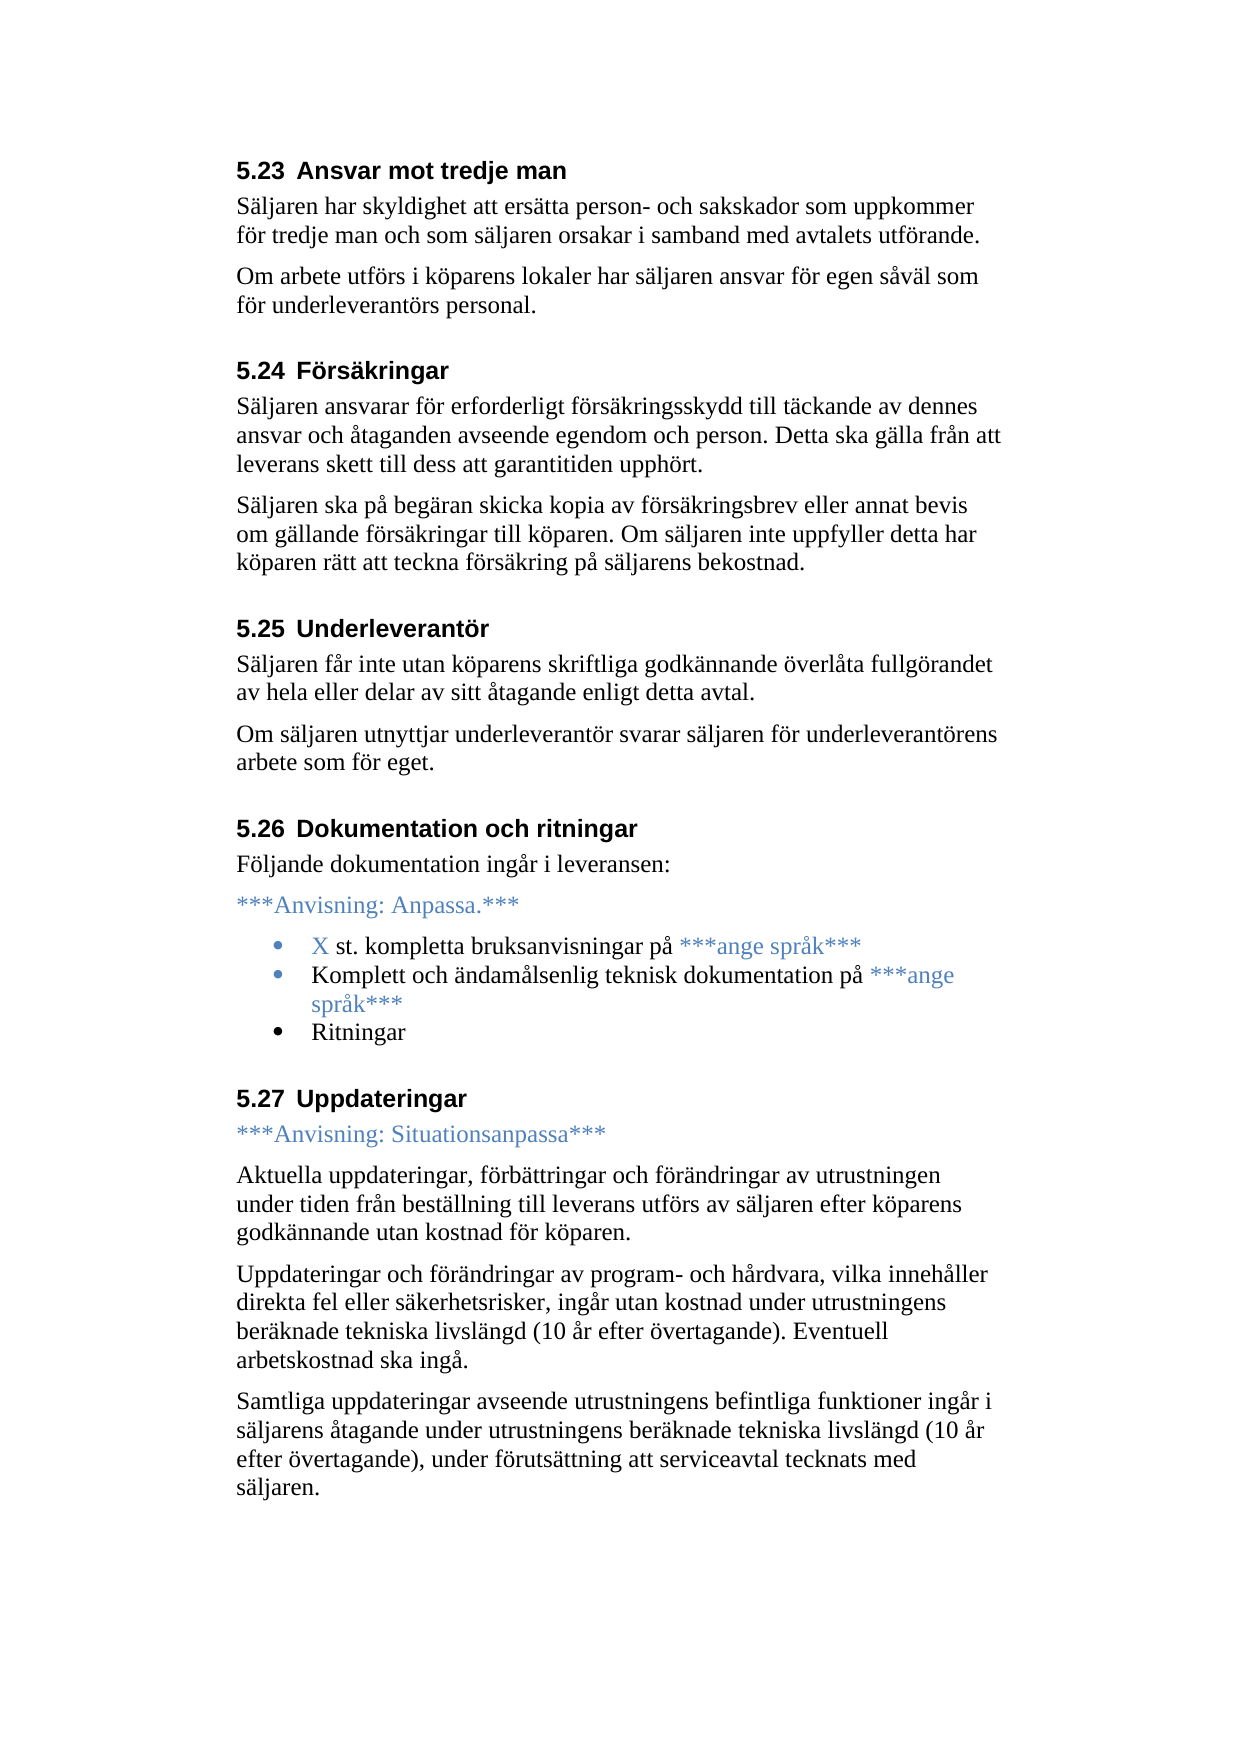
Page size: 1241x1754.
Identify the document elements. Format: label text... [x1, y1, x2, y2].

text Säljaren ska på begäran skicka kopia av försäkringsbrev eller annat bevis om gällande försäkringar till köparen. Om säljaren inte uppfyller detta har köparen rätt att teckna försäkring på säljarens bekostnad. [236, 490, 1004, 576]
text Uppdateringar och förändringar av program- och hårdvara, vilka innehåller direkta fel eller säkerhetsrisker, ingår utan kostnad under utrustningens beräknade tekniska livslängd (10 år efter övertagande). Eventuell arbetskostnad ska ingå. [236, 1259, 1004, 1374]
subtitle Underleverantör [236, 614, 1004, 642]
text Säljaren ansvarar för erforderligt försäkringsskydd till täckande av dennes ansvar och åtaganden avseende egendom och person. Detta ska gälla från att leverans skett till dess att garantitiden upphört. [236, 391, 1004, 477]
list X st. kompletta bruksanvisningar på ***ange språk*** [274, 931, 1004, 960]
subtitle Ansvar mot tredje man [236, 156, 1004, 185]
text Följande dokumentation ingår i leveransen: [236, 849, 1004, 877]
subtitle Dokumentation och ritningar [236, 814, 1004, 842]
text Om arbete utförs i köparens lokaler har säljaren ansvar för egen såväl som för underleverantörs personal. [236, 261, 1004, 319]
text ***Anvisning: Anpassa.*** [236, 890, 1004, 919]
text Aktuella uppdateringar, förbättringar och förändringar av utrustningen under tiden från beställning till leverans utförs av säljaren efter köparens godkännande utan kostnad för köparen. [236, 1160, 1004, 1246]
list Ritningar [274, 1017, 1004, 1046]
subtitle Uppdateringar [236, 1084, 1004, 1112]
text Om säljaren utnyttjar underleverantör svarar säljaren för underleverantörens arbete som för eget. [236, 719, 1004, 776]
text Säljaren får inte utan köparens skriftliga godkännande överlåta fullgörandet av hela eller delar av sitt åtagande enligt detta avtal. [236, 649, 1004, 706]
text Samtliga uppdateringar avseende utrustningens befintliga funktioner ingår i säljarens åtagande under utrustningens beräknade tekniska livslängd (10 år efter övertagande), under förutsättning att serviceavtal tecknats med säljaren. [236, 1386, 1004, 1501]
text Säljaren har skyldighet att ersätta person- och sakskador som uppkommer för tredje man och som säljaren orsakar i samband med avtalets utförande. [236, 191, 1004, 249]
list Komplett och ändamålsenlig teknisk dokumentation på ***ange språk*** [274, 960, 1004, 1017]
subtitle Försäkringar [236, 356, 1004, 385]
text ***Anvisning: Situationsanpassa*** [236, 1119, 1004, 1147]
